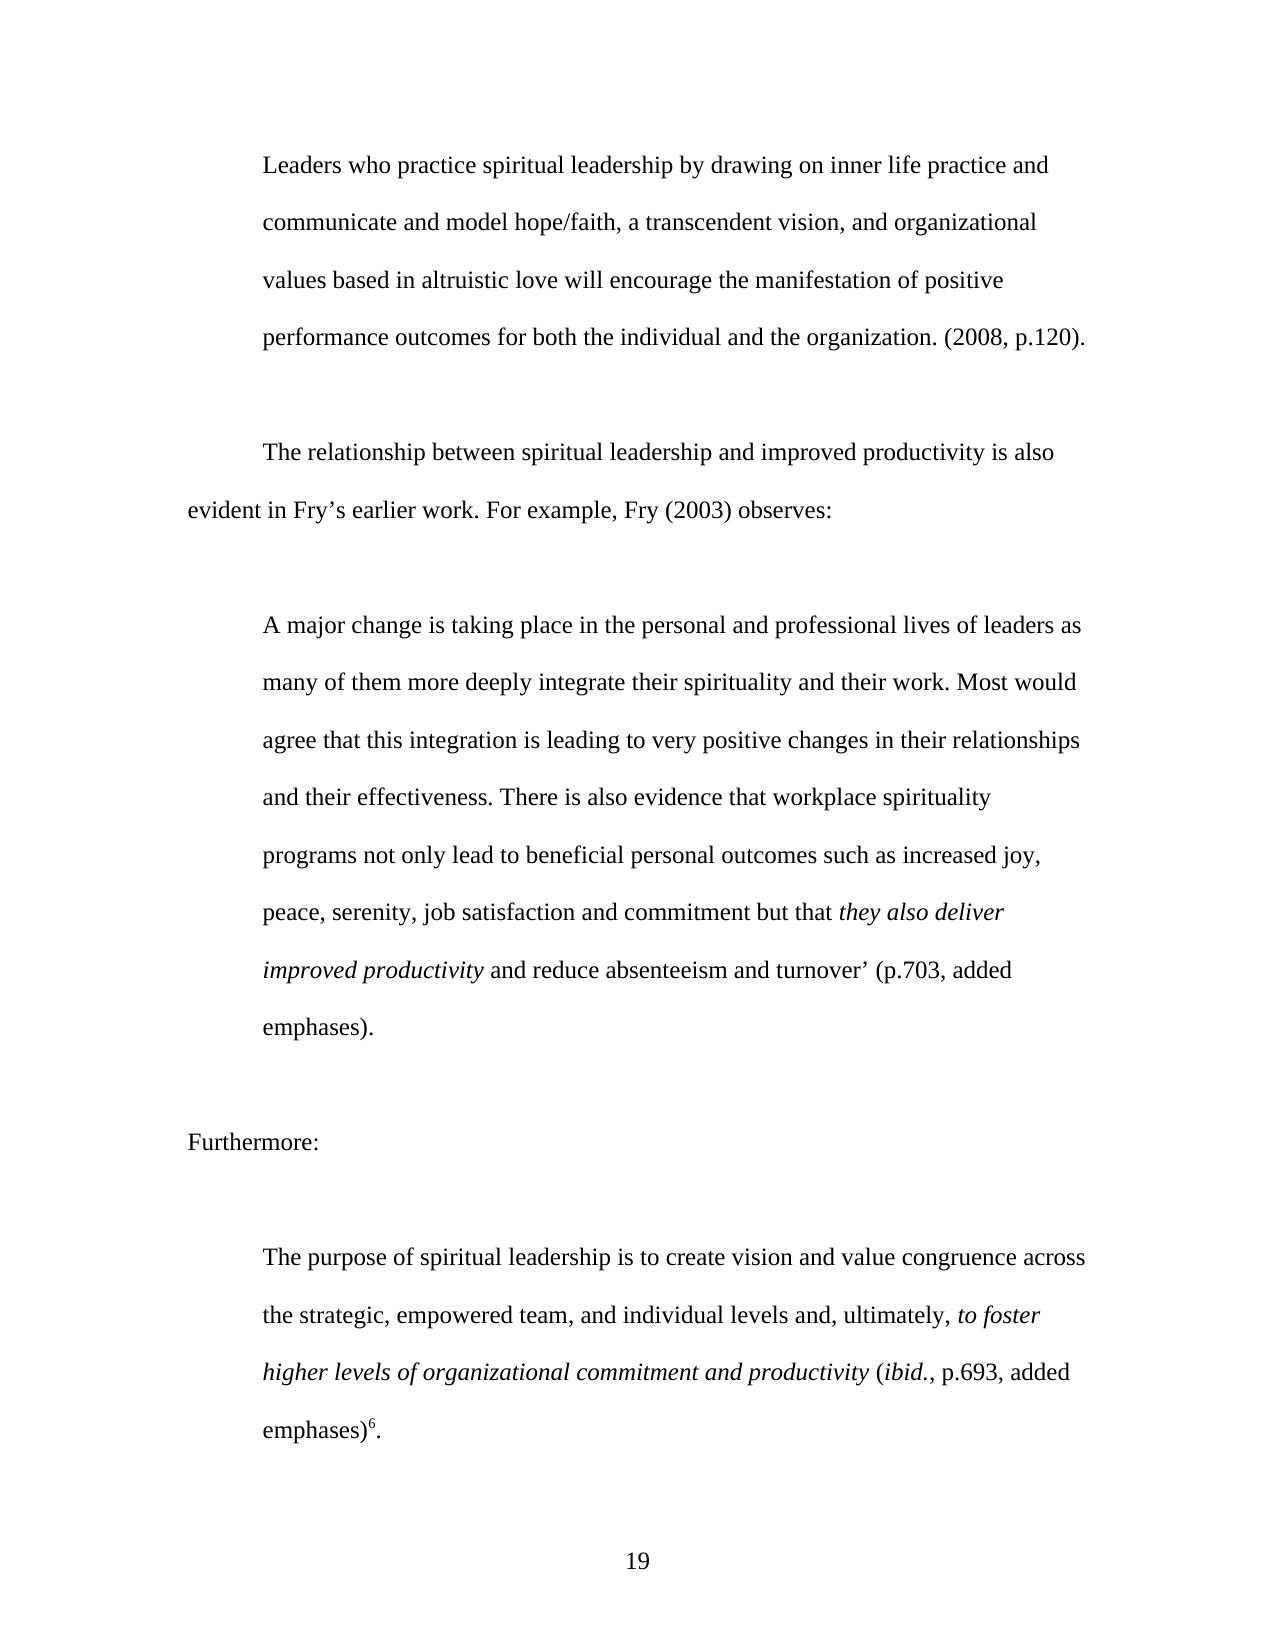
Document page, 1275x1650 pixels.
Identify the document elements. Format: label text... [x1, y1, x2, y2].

text The purpose of spiritual leadership is to create vision and value congruence across the strategic, empowered team, and individual levels and, ultimately, to foster higher levels of organizational commitment and productivity (ibid., p.693, added emphases). [262, 1242, 1087, 1444]
text The relationship between spiritual leadership and improved productivity is also evident in Fry’s earlier work. For example, Fry (2003) observes: [187, 437, 1087, 524]
text A major change is taking place in the personal and professional lives of leaders as many of them more deeply integrate their spirituality and their work. Most would agree that this integration is leading to very positive changes in their relationships and their effectiveness. There is also evidence that workplace spirituality programs not only lead to beneficial personal outcomes such as increased joy, peace, serenity, job satisfaction and commitment but that they also deliver improved productivity and reduce absenteeism and turnover’ (p.703, added emphases). [262, 610, 1087, 1041]
text Leaders who practice spiritual leadership by drawing on inner life practice and communicate and model hope/faith, a transcendent vision, and organizational values based in altruistic love will encourage the manifestation of positive performance outcomes for both the individual and the organization. (2008, p.120). [262, 150, 1087, 351]
text Furthermore: [187, 1127, 1087, 1156]
